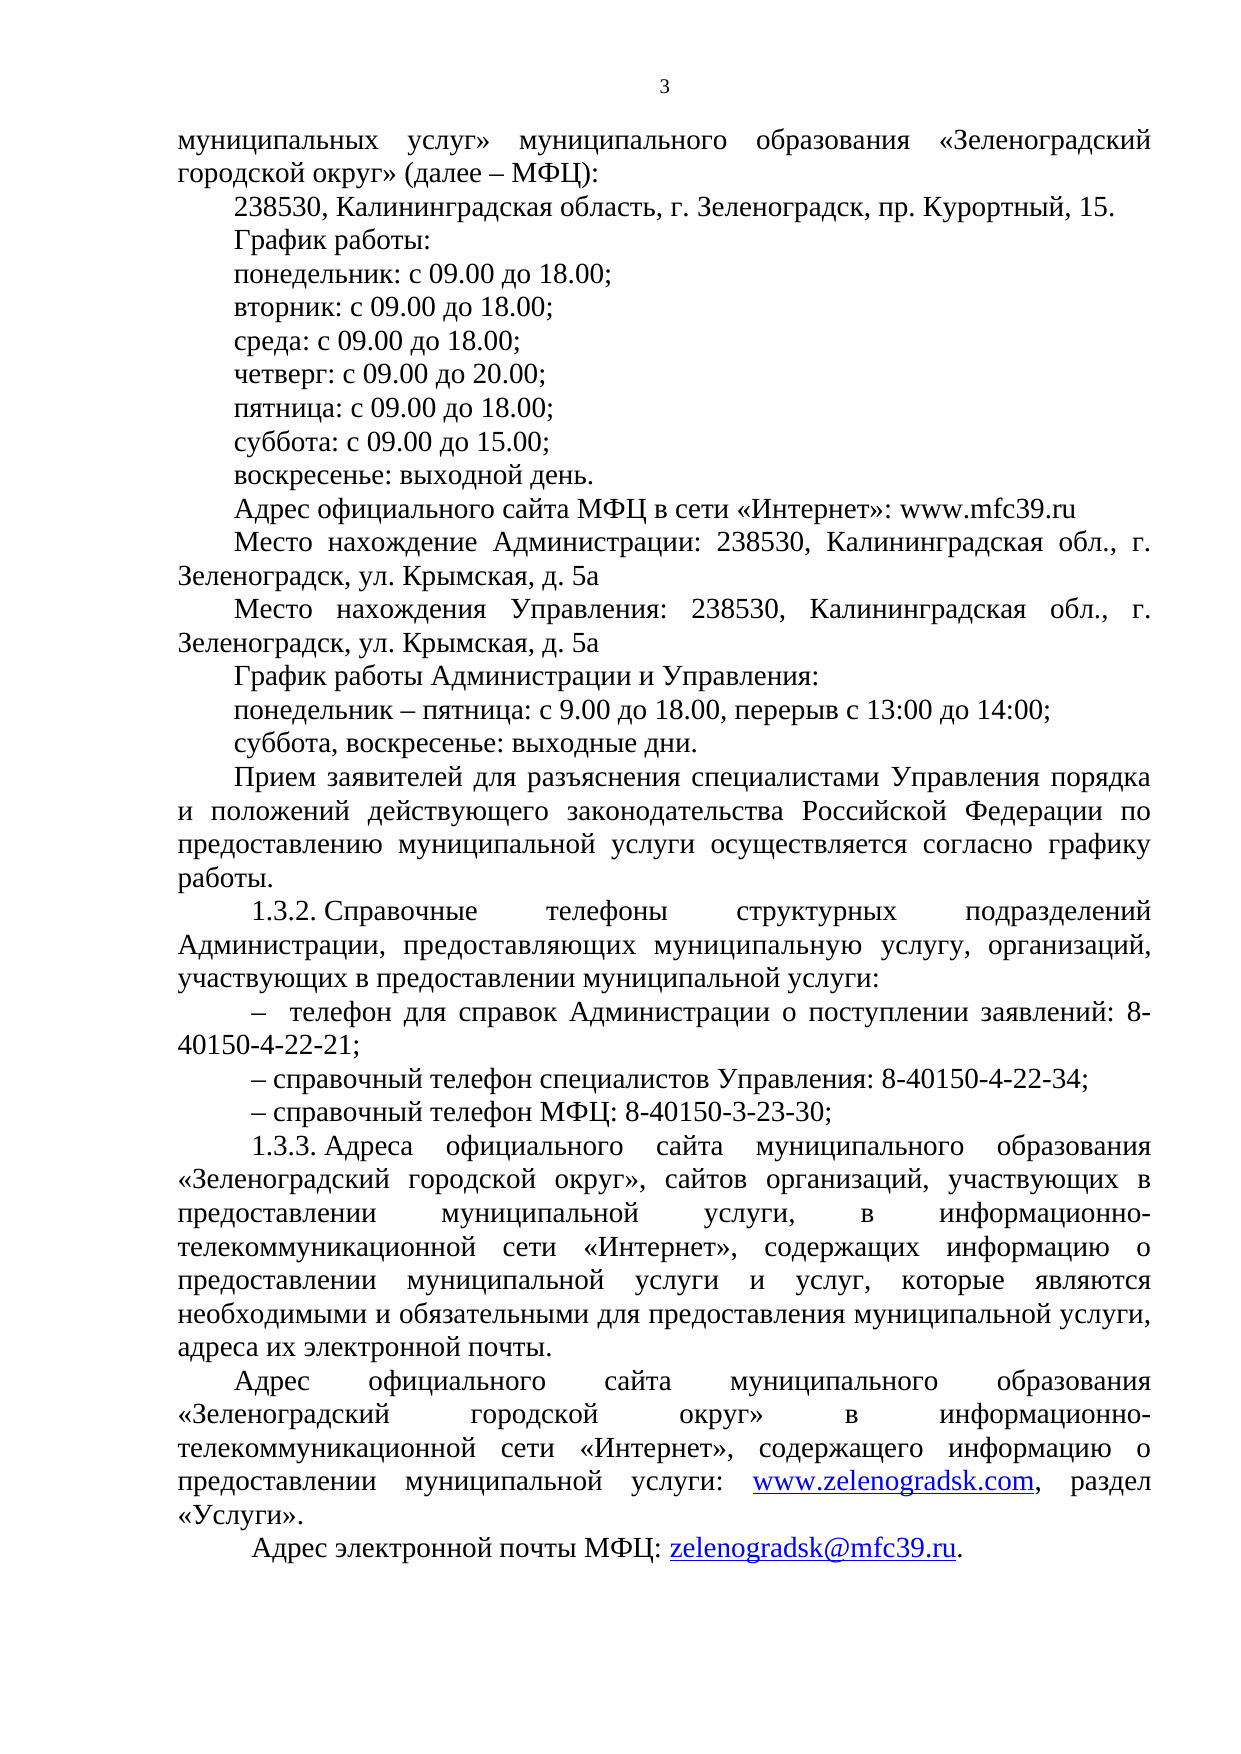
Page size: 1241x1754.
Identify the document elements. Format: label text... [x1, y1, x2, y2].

text График работы: [177, 222, 1152, 256]
text Прием заявителей для разъяснения специалистами Управления порядка и положений действующего законодательства Российской Федерации по предоставлению муниципальной услуги осуществляется согласно графику работы. [177, 759, 1152, 893]
text – телефон для справок Администрации о поступлении заявлений: 8-40150-4-22-21; [177, 994, 1152, 1061]
text суббота: с 09.00 до 15.00; [177, 424, 1152, 457]
text Место нахождение Администрации: 238530, Калининградская обл., г. Зеленоградск, ул. Крымская, д. 5а [177, 524, 1152, 591]
text – справочный телефон специалистов Управления: 8-40150-4-22-34; [177, 1061, 1152, 1094]
text четверг: с 09.00 до 20.00; [177, 357, 1152, 390]
text 238530, Калининградская область, г. Зеленоградск, пр. Курортный, 15. [177, 189, 1152, 222]
text Адрес официального сайта муниципального образования «Зеленоградский городской округ» в информационно-телекоммуникационной сети «Интернет», содержащего информацию о предоставлении муниципальной услуги: www.zelenogradsk.com, раздел «Услуги». [177, 1363, 1152, 1531]
text воскресенье: выходной день. [177, 457, 1152, 491]
text Адрес электронной почты МФЦ: zelenogradsk@mfc39.ru. [177, 1531, 1152, 1564]
text Место нахождения Управления: 238530, Калининградская обл., г. Зеленоградск, ул. Крымская, д. 5а [177, 591, 1152, 658]
text пятница: с 09.00 до 18.00; [177, 390, 1152, 424]
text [177, 122, 1152, 189]
text суббота, воскресенье: выходные дни. [177, 726, 1152, 759]
text понедельник – пятница: с 9.00 до 18.00, перерыв с 13:00 до 14:00; [177, 692, 1152, 726]
text понедельник: с 09.00 до 18.00; [177, 256, 1152, 289]
text – справочный телефон МФЦ: 8-40150-3-23-30; [177, 1094, 1152, 1128]
text График работы Администрации и Управления: [177, 658, 1152, 692]
text вторник: с 09.00 до 18.00; [177, 289, 1152, 323]
text среда: с 09.00 до 18.00; [177, 323, 1152, 357]
text 1.3.2. Справочные телефоны структурных подразделений Администрации, предоставляющих муниципальную услугу, организаций, участвующих в предоставлении муниципальной услуги: [177, 893, 1152, 994]
text Адрес официального сайта МФЦ в сети «Интернет»: www.mfc39.ru [177, 491, 1152, 524]
text 1.3.3. Адреса официального сайта муниципального образования «Зеленоградский городской округ», сайтов организаций, участвующих в предоставлении муниципальной услуги, в информационно-телекоммуникационной сети «Интернет», содержащих информацию о предоставлении муниципальной услуги и услуг, которые являются необходимыми и обязательными для предоставления муниципальной услуги, адреса их электронной почты. [177, 1128, 1152, 1363]
